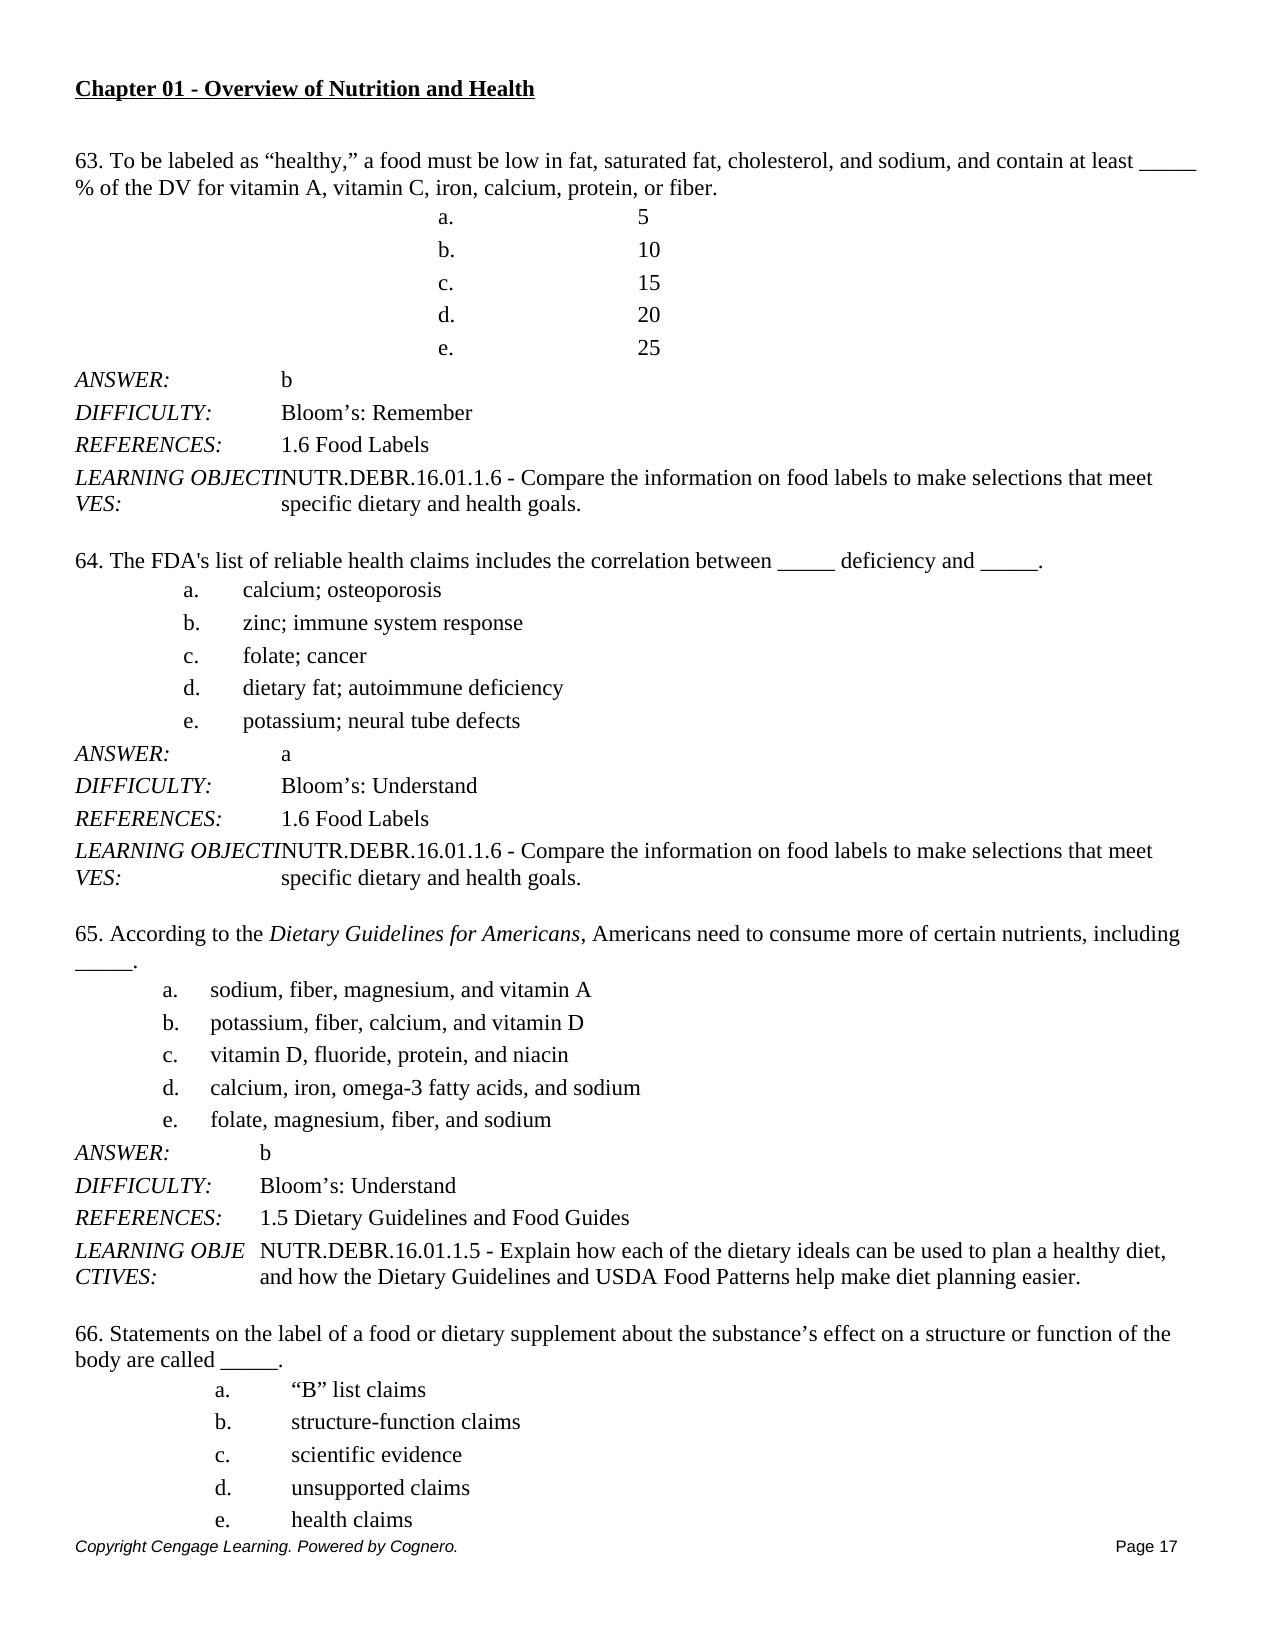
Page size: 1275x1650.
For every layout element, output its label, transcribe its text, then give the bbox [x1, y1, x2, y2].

table_header 65. According to the Dietary Guidelines for Americans, Americans need to consume more of certain nutrients, including _____.​ [75, 920, 1200, 1293]
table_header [75, 1320, 1200, 1536]
table_header 64. The FDA's list of reliable health claims includes the correlation between _____ deficiency and _____.​ [75, 547, 1200, 893]
table_header 63. To be labeled as “healthy,” a food must be low in fat, saturated fat, cholesterol, and sodium, and contain at least _____% of the DV for vitamin A, vitamin C, iron, calcium, protein, or fiber.​ [75, 148, 1200, 520]
